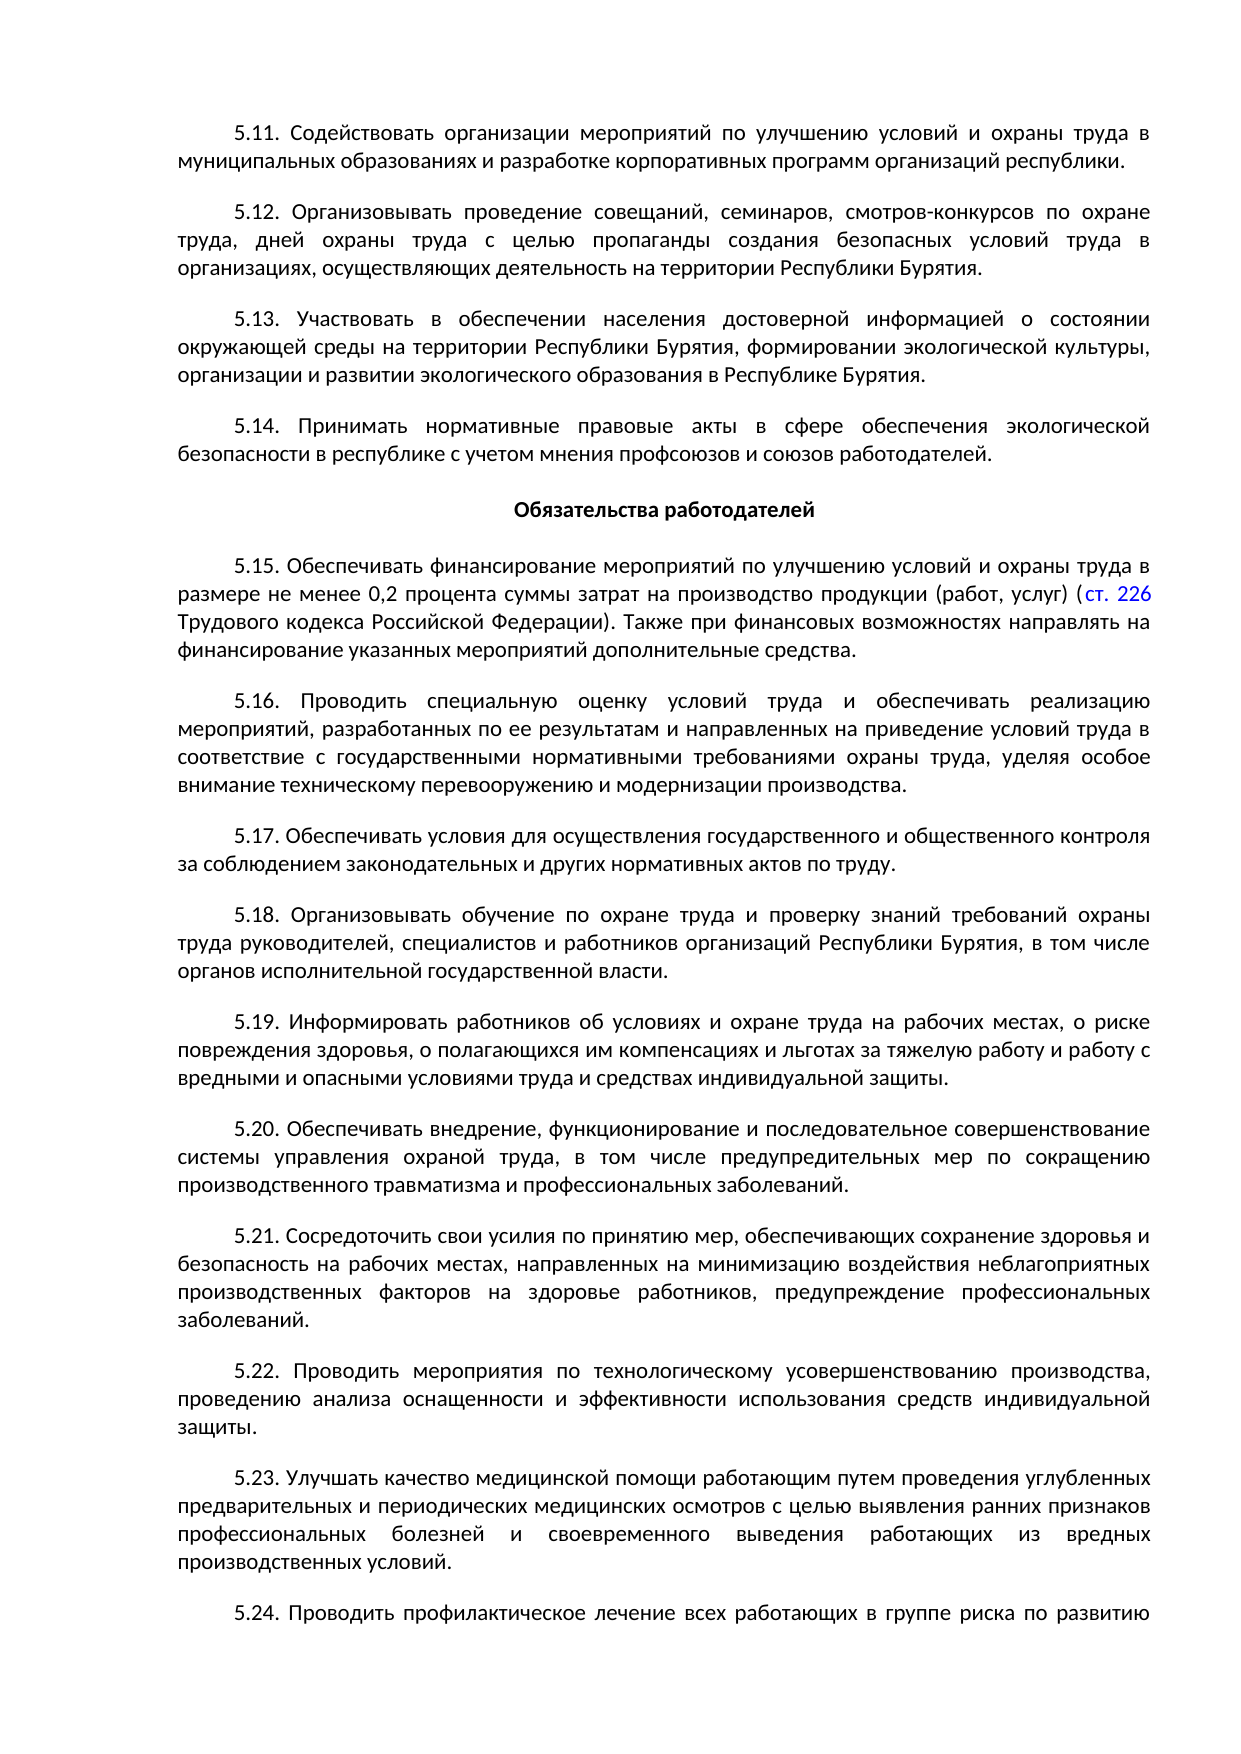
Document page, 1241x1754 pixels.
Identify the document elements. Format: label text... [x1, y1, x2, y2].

text 5.19. Информировать работников об условиях и охране труда на рабочих местах, о риске повреждения здоровья, о полагающихся им компенсациях и льготах за тяжелую работу и работу с вредными и опасными условиями труда и средствах индивидуальной защиты. [177, 1007, 1152, 1091]
text 5.17. Обеспечивать условия для осуществления государственного и общественного контроля за соблюдением законодательных и других нормативных актов по труду. [177, 821, 1152, 877]
text 5.18. Организовывать обучение по охране труда и проверку знаний требований охраны труда руководителей, специалистов и работников организаций Республики Бурятия, в том числе органов исполнительной государственной власти. [177, 900, 1152, 984]
text 5.15. Обеспечивать финансирование мероприятий по улучшению условий и охраны труда в размере не менее 0,2 процента суммы затрат на производство продукции (работ, услуг) (ст. 226 Трудового кодекса Российской Федерации). Также при финансовых возможностях направлять на финансирование указанных мероприятий дополнительные средства. [177, 551, 1152, 663]
text 5.13. Участвовать в обеспечении населения достоверной информацией о состоянии окружающей среды на территории Республики Бурятия, формировании экологической культуры, организации и развитии экологического образования в Республике Бурятия. [177, 304, 1152, 388]
text 5.16. Проводить специальную оценку условий труда и обеспечивать реализацию мероприятий, разработанных по ее результатам и направленных на приведение условий труда в соответствие с государственными нормативными требованиями охраны труда, уделяя особое внимание техническому перевооружению и модернизации производства. [177, 686, 1152, 798]
text 5.20. Обеспечивать внедрение, функционирование и последовательное совершенствование системы управления охраной труда, в том числе предупредительных мер по сокращению производственного травматизма и профессиональных заболеваний. [177, 1114, 1152, 1198]
text 5.12. Организовывать проведение совещаний, семинаров, смотров-конкурсов по охране труда, дней охраны труда с целью пропаганды создания безопасных условий труда в организациях, осуществляющих деятельность на территории Республики Бурятия. [177, 197, 1152, 281]
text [177, 1598, 1152, 1626]
text 5.11. Содействовать организации мероприятий по улучшению условий и охраны труда в муниципальных образованиях и разработке корпоративных программ организаций республики. [177, 118, 1152, 174]
text 5.23. Улучшать качество медицинской помощи работающим путем проведения углубленных предварительных и периодических медицинских осмотров с целью выявления ранних признаков профессиональных болезней и своевременного выведения работающих из вредных производственных условий. [177, 1463, 1152, 1575]
title Обязательства работодателей [177, 495, 1152, 523]
text 5.21. Сосредоточить свои усилия по принятию мер, обеспечивающих сохранение здоровья и безопасность на рабочих местах, направленных на минимизацию воздействия неблагоприятных производственных факторов на здоровье работников, предупреждение профессиональных заболеваний. [177, 1221, 1152, 1333]
text 5.22. Проводить мероприятия по технологическому усовершенствованию производства, проведению анализа оснащенности и эффективности использования средств индивидуальной защиты. [177, 1356, 1152, 1440]
text 5.14. Принимать нормативные правовые акты в сфере обеспечения экологической безопасности в республике с учетом мнения профсоюзов и союзов работодателей. [177, 411, 1152, 467]
